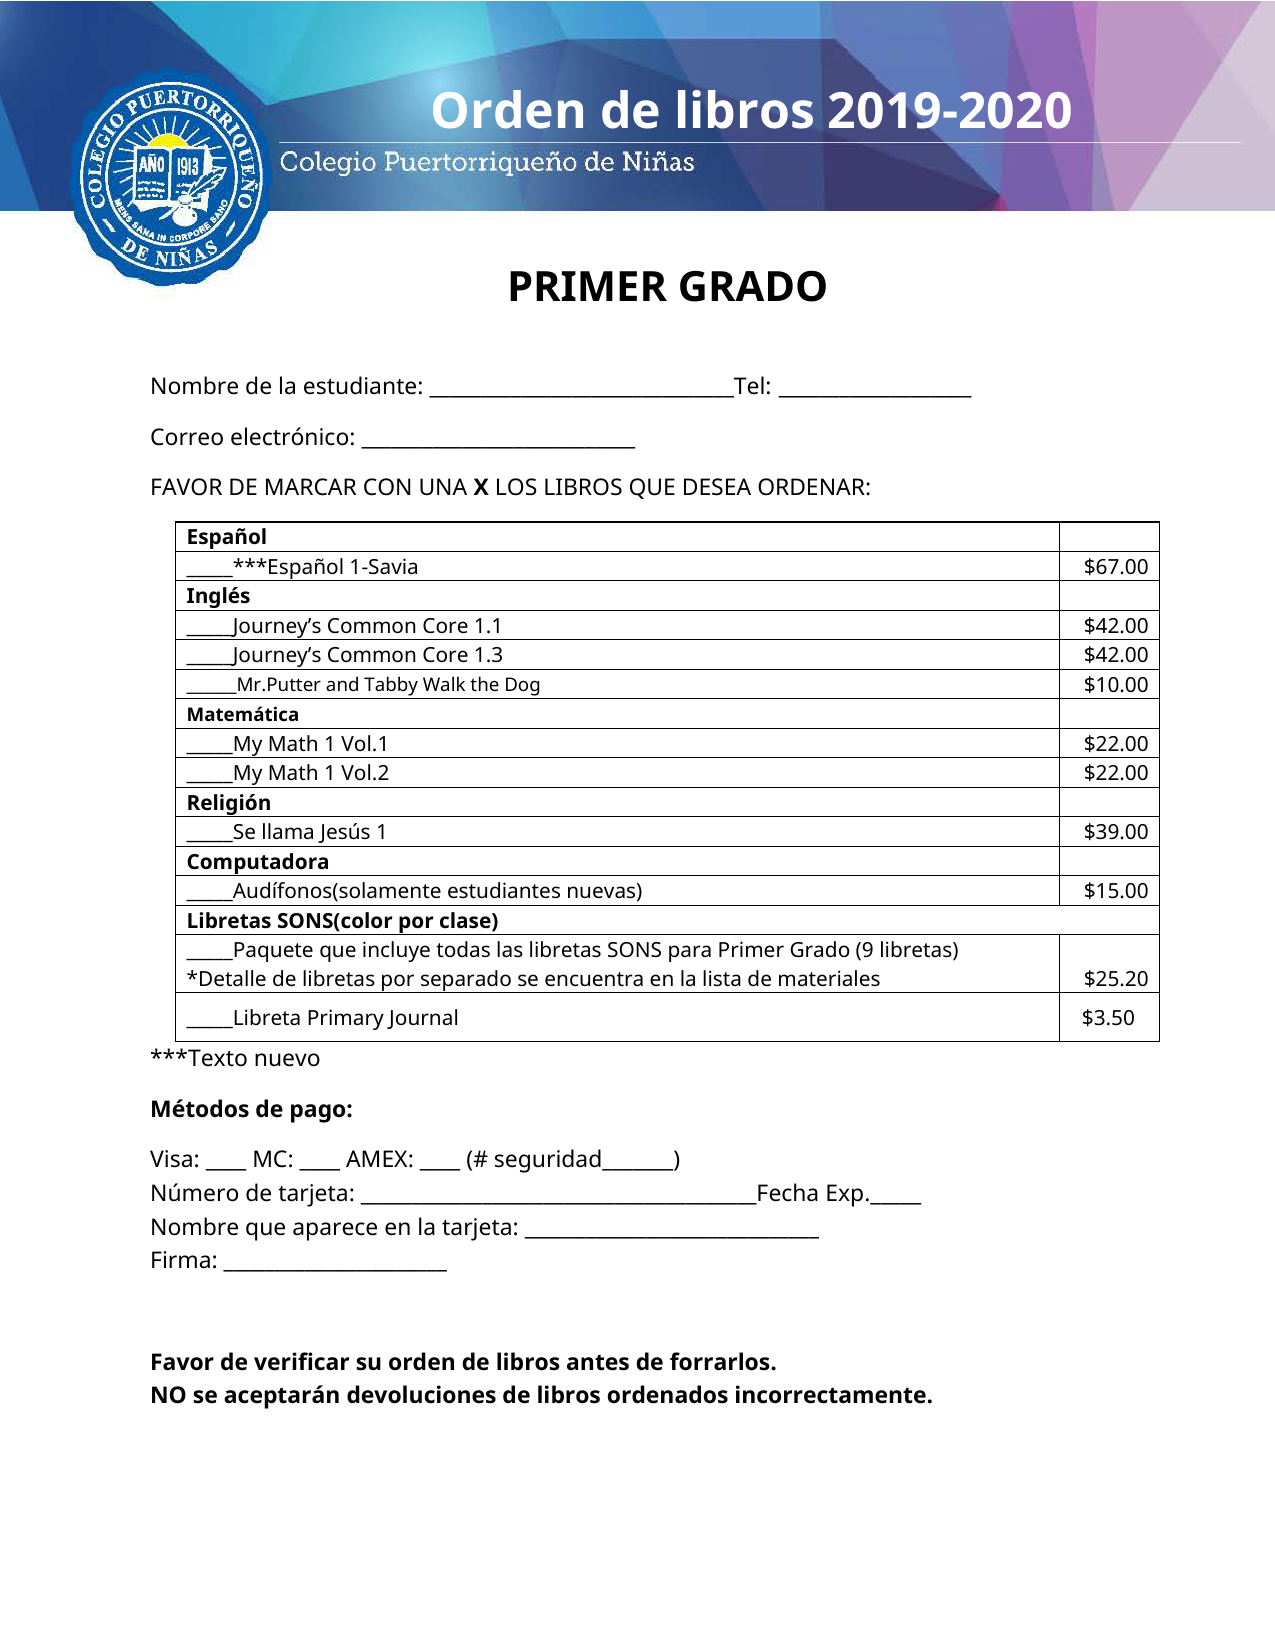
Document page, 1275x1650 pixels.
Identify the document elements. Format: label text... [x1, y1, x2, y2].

table_cell _____My Math 1 Vol.2 [176, 758, 1059, 787]
table_cell $25.20 [1060, 935, 1159, 992]
text PRIMER GRADO [150, 257, 1185, 313]
table_header [1060, 523, 1159, 551]
table_cell $39.00 [1060, 817, 1159, 846]
text NO se aceptarán devoluciones de libros ordenados incorrectamente. [150, 1379, 1185, 1410]
table_cell [1060, 788, 1159, 816]
table_cell $10.00 [1060, 670, 1159, 698]
text Correo electrónico: ___________________________ [150, 421, 1185, 452]
table_header Español [176, 523, 1059, 551]
table_cell $67.00 [1060, 552, 1159, 580]
table_cell Religión [176, 788, 1059, 816]
table_cell [1060, 699, 1159, 728]
text Favor de verificar su orden de libros antes de forrarlos. [150, 1345, 1185, 1377]
table_cell _____My Math 1 Vol.1 [176, 729, 1059, 757]
table_cell _____Journey’s Common Core 1.1 [176, 611, 1059, 639]
table_cell _____Journey’s Common Core 1.3 [176, 640, 1059, 669]
table_cell $3.50 [1060, 993, 1159, 1041]
text Firma: ______________________ [150, 1244, 1185, 1275]
table_cell _____Paquete que incluye todas las libretas SONS para Primer Grado (9 libretas) *Detalle de libretas por separado se encuentra en la lista de materiales [176, 935, 1059, 992]
table_cell $22.00 [1060, 729, 1159, 757]
table_cell $42.00 [1060, 640, 1159, 669]
table_cell Matemática [176, 699, 1059, 728]
text Número de tarjeta: _______________________________________Fecha Exp._____ [150, 1177, 1185, 1208]
table_cell [1060, 581, 1159, 610]
text ***Texto nuevo [150, 1042, 1185, 1073]
text Orden de libros 2019-2020 [150, 75, 1185, 143]
table_cell _____Libreta Primary Journal [176, 993, 1059, 1041]
text Nombre que aparece en la tarjeta: _____________________________ [150, 1210, 1185, 1242]
text FAVOR DE MARCAR CON UNA X LOS LIBROS QUE DESEA ORDENAR: [150, 471, 1185, 502]
table_cell $22.00 [1060, 758, 1159, 787]
table_cell _____Se llama Jesús 1 [176, 817, 1059, 846]
table_cell _____Audífonos(solamente estudiantes nuevas) [176, 876, 1059, 905]
table_cell Inglés [176, 581, 1059, 610]
table_cell ______Mr.Putter and Tabby Walk the Dog [176, 670, 1059, 698]
table_cell [1060, 847, 1159, 875]
text Visa: ____ MC: ____ AMEX: ____ (# seguridad_______) [150, 1143, 1185, 1174]
table_cell _____***Español 1-Savia [176, 552, 1059, 580]
table_cell $15.00 [1060, 876, 1159, 905]
text Métodos de pago: [150, 1092, 1185, 1124]
table_cell Libretas SONS(color por clase) [176, 906, 1159, 934]
table_cell $42.00 [1060, 611, 1159, 639]
text Nombre de la estudiante: ______________________________Tel: ___________________ [150, 370, 1185, 401]
table_cell Computadora [176, 847, 1059, 875]
